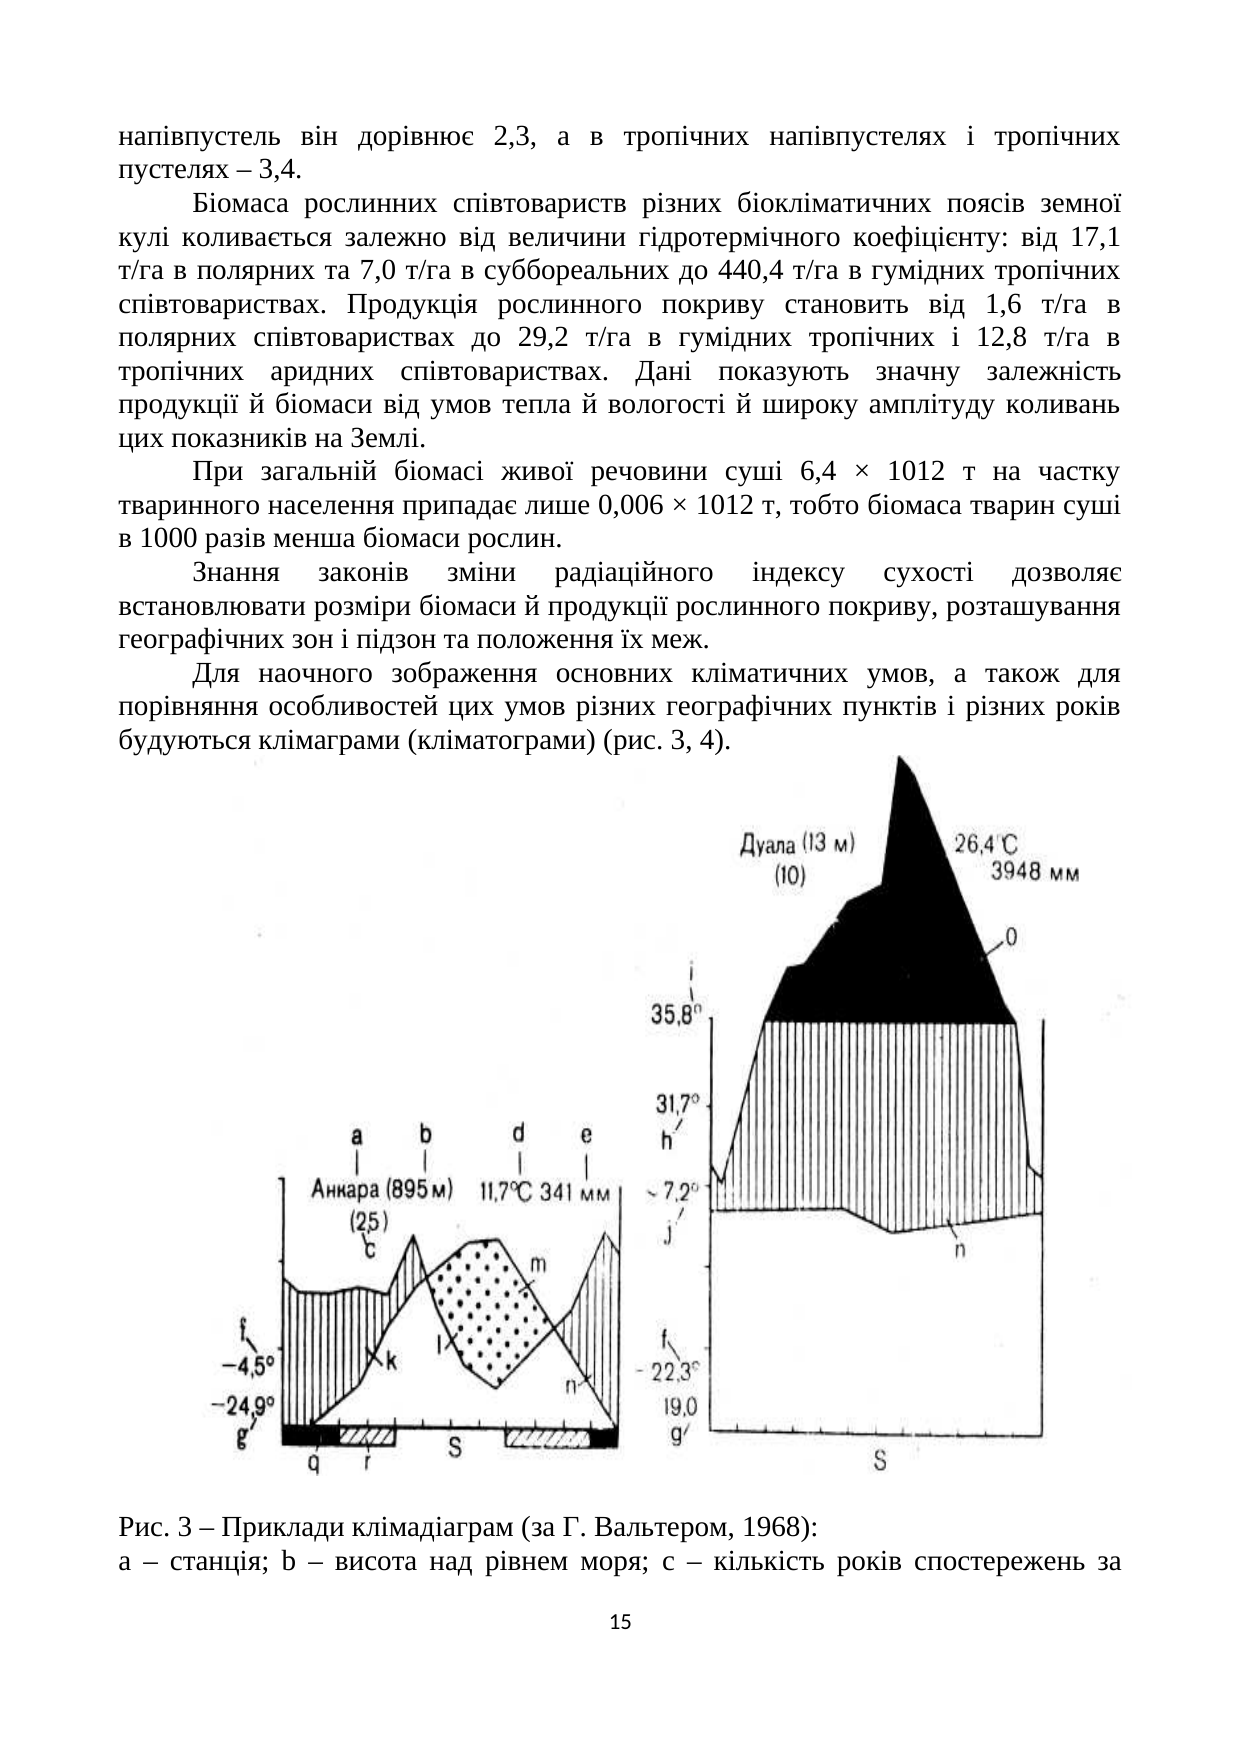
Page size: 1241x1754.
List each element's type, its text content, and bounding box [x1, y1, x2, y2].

text Знання законів зміни радіаційного індексу сухості дозволяє встановлювати розміри біомаси й продукції рослинного покриву, розташування географічних зон і підзон та положення їх меж. [118, 554, 1122, 655]
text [118, 118, 1122, 185]
text Рис. 3 – Приклади клімадіаграм (за Г. Вальтером, 1968): [118, 1509, 1122, 1543]
text Біомаса рослинних співтовариств різних біокліматичних поясів земної кулі коливається залежно від величини гідротермічного коефіцієнту: від 17,1 т/га в полярних та 7,0 т/га в суббореальних до 440,4 т/га в гумідних тропічних співтовариствах. Продукція рослинного покриву становить від 1,6 т/га в полярних співтовариствах до 29,2 т/га в гумідних тропічних і 12,8 т/га в тропічних аридних співтовариствах. Дані показують значну залежність продукції й біомаси від умов тепла й вологості й широку амплітуду коливань цих показників на Землі. [118, 185, 1122, 453]
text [118, 1543, 1122, 1576]
text При загальній біомасі живої речовини суші 6,4 × 1012 т на частку тваринного населення припадає лише 0,006 × 1012 т, тобто біомаса тварин суші в 1000 разів менша біомаси рослин. [118, 453, 1122, 554]
picture [191, 755, 1141, 1476]
text Для наочного зображення основних кліматичних умов, а також для порівняння особливостей цих умов різних географічних пунктів і різних років будуються клімаграми (кліматограми) (рис. 3, 4). [118, 655, 1122, 755]
